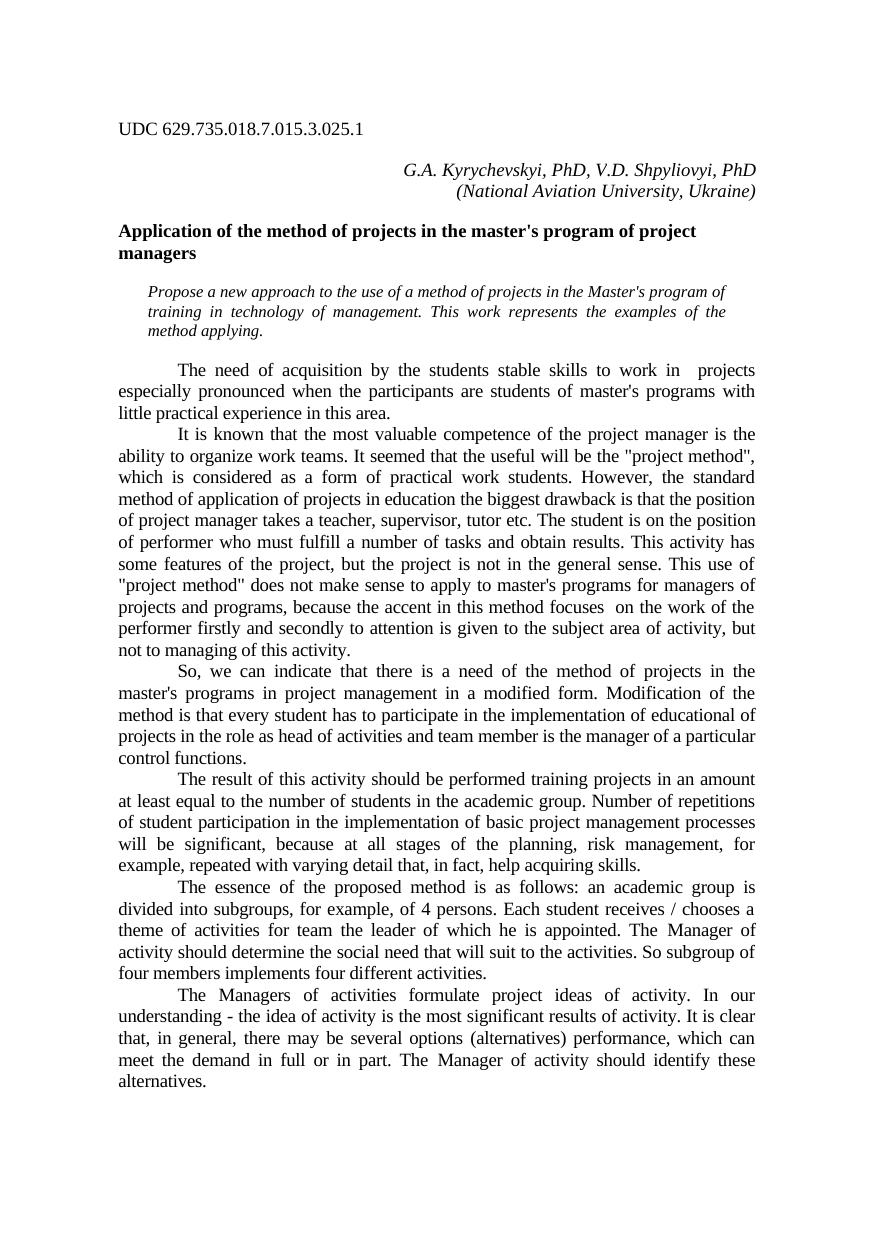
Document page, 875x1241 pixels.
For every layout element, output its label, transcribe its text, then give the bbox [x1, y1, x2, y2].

title Application of the method of projects in the master's program of project managers [118, 220, 756, 263]
text Propose a new approach to the use of a method of projects in the Master's program of training in technology of management. This work represents the examples of the method applying. [148, 282, 726, 340]
text (National Aviation University, Ukraine) [118, 180, 756, 202]
text So, we can indicate that there is a need of the method of projects in the master's programs in project management in a modified form. Modification of the method is that every student has to participate in the implementation of educational of projects in the role as head of activities and team member is the manager of a particular control functions. [118, 660, 756, 768]
text The need of acquisition by the students stable skills to work in projects especially pronounced when the participants are students of master's programs with little practical experience in this area. [118, 358, 756, 423]
text The essence of the proposed method is as follows: an academic group is divided into subgroups, for example, of 4 persons. Each student receives / chooses a theme of activities for team the leader of which he is appointed. The Manager of activity should determine the social need that will suit to the activities. So subgroup of four members implements four different activities. [118, 876, 756, 984]
text It is known that the most valuable competence of the project manager is the ability to organize work teams. It seemed that the useful will be the "project method", which is considered as a form of practical work students. However, the standard method of application of projects in education the biggest drawback is that the position of project manager takes a teacher, supervisor, tutor etc. The student is on the position of performer who must fulfill a number of tasks and obtain results. This activity has some features of the project, but the project is not in the general sense. This use of "project method" does not make sense to apply to master's programs for managers of projects and programs, because the accent in this method focuses on the work of the performer firstly and secondly to attention is given to the subject area of activity, but not to managing of this activity. [118, 423, 756, 660]
text The Managers of activities formulate project ideas of activity. In our understanding - the idea of activity is the most significant results of activity. It is clear that, in general, there may be several options (alternatives) performance, which can meet the demand in full or in part. The Manager of activity should identify these alternatives. [118, 984, 756, 1092]
text The result of this activity should be performed training projects in an amount at least equal to the number of students in the academic group. Number of repetitions of student participation in the implementation of basic project management processes will be significant, because at all stages of the planning, risk management, for example, repeated with varying detail that, in fact, help acquiring skills. [118, 768, 756, 876]
text UDC 629.735.018.7.015.3.025.1 [118, 118, 756, 140]
text G.A. Kyrychevskyi, PhD, V.D. Shpyliovyi, PhD [118, 158, 756, 180]
